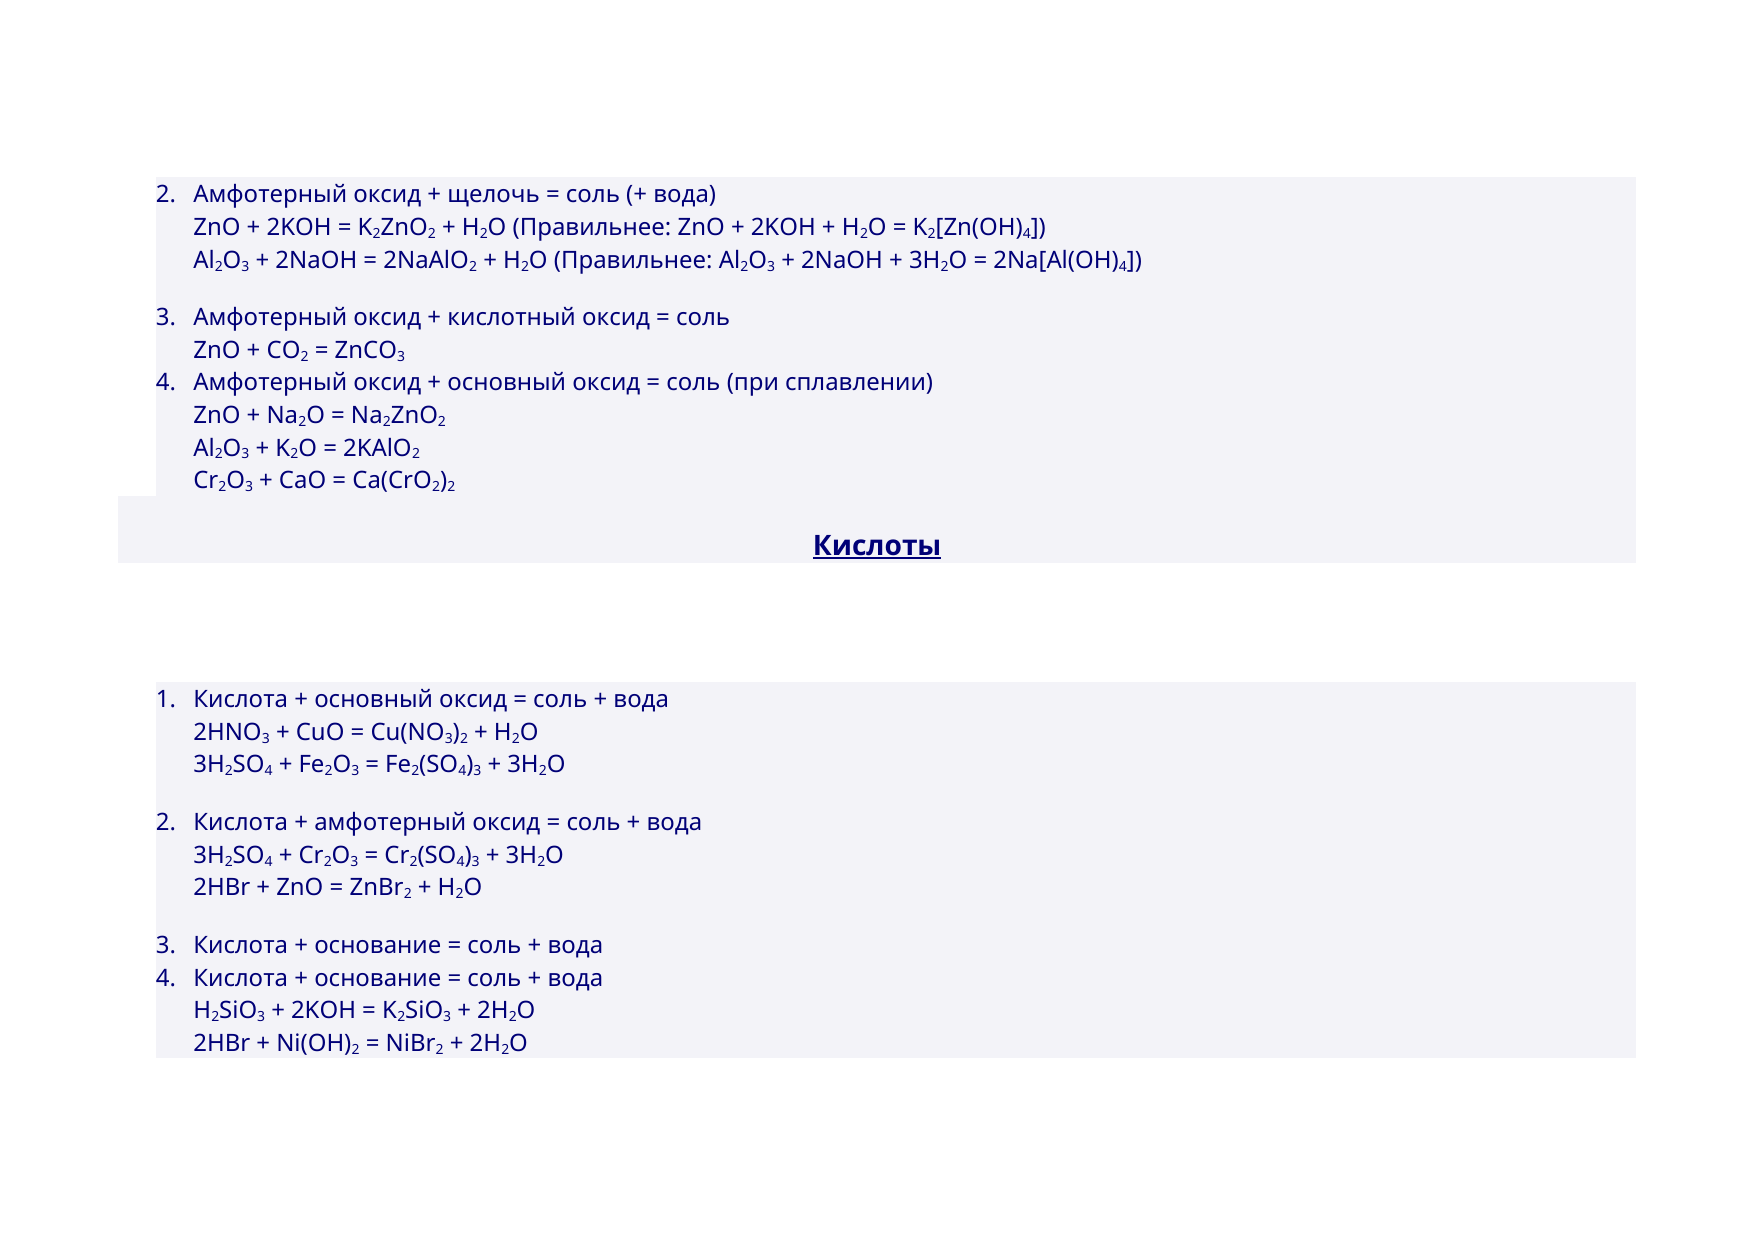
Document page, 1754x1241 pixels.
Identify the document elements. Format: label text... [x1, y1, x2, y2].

text Кислоты [118, 525, 1636, 563]
list Кислота + основание = соль + вода [156, 928, 1636, 960]
list Кислота + амфотерный оксид = соль + вода 3H2SO4 + Cr2O3 = Cr2(SO4)3 + 3H2O 2HBr + ZnO = ZnBr2 + H2O [156, 805, 1636, 903]
list Кислота + основание = соль + вода H2SiO3 + 2KOH = K2SiO3 + 2H2O 2HBr + Ni(OH)2 = NiBr2 + 2H2O [156, 960, 1636, 1058]
list Амфотерный оксид + щелочь = соль (+ вода) ZnO + 2KOH = K2ZnO2 + H2O (Правильнее: ZnO + 2KOH + H2O = K2[Zn(OH)4]) Al2O3 + 2NaOH = 2NaAlO2 + H2O (Правильнее: Al2O3 + 2NaOH + 3H2O = 2Na[Al(OH)4]) [156, 177, 1636, 275]
list Амфотерный оксид + основный оксид = соль (при сплавлении) ZnO + Na2O = Na2ZnO2 Al2O3 + K2O = 2KAlO2 Cr2O3 + CaO = Ca(CrO2)2 [156, 365, 1636, 496]
list Кислота + основный оксид = соль + вода 2HNO3 + CuO = Cu(NO3)2 + H2O 3H2SO4 + Fe2O3 = Fe2(SO4)3 + 3H2O [156, 682, 1636, 780]
list Амфотерный оксид + кислотный оксид = соль ZnO + CO2 = ZnCO3 [156, 300, 1636, 365]
